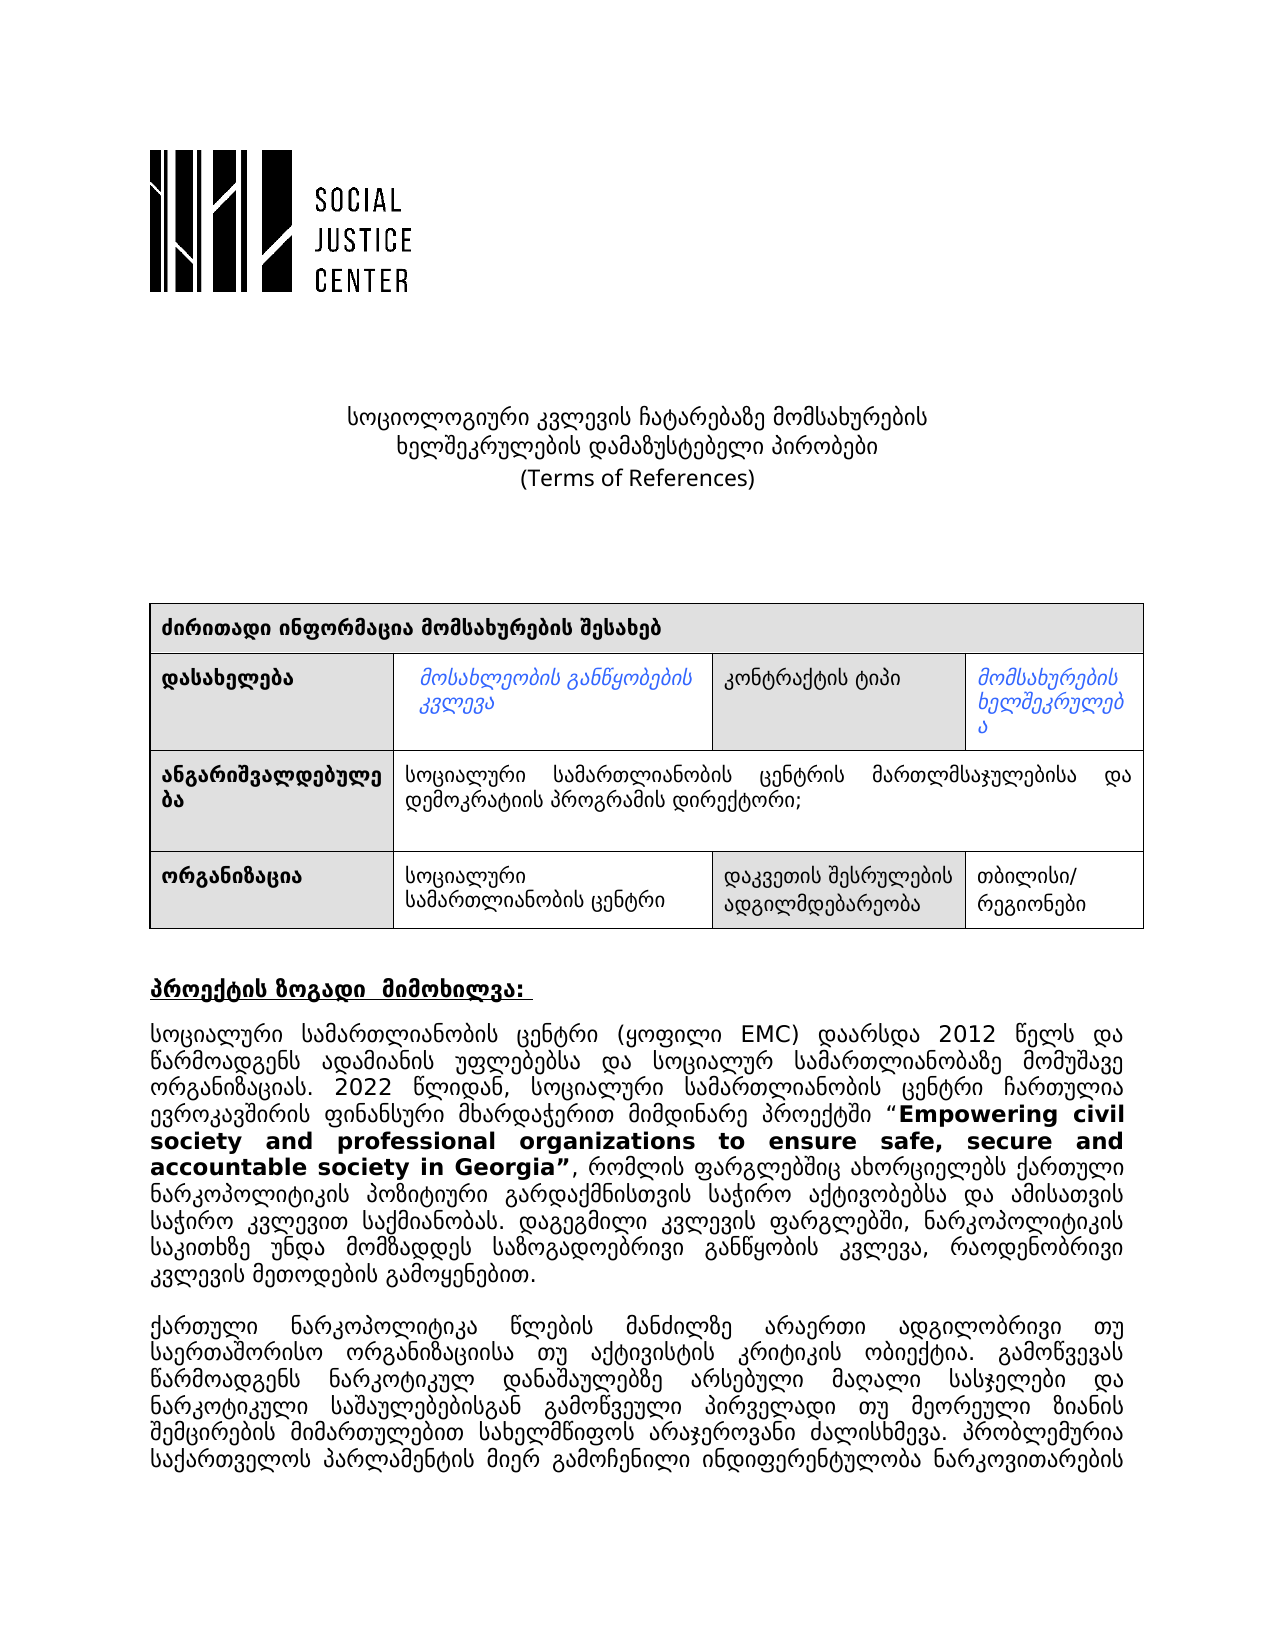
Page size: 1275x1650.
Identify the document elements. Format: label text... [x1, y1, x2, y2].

table_cell სოციალური სამართლიანობის ცენტრი [394, 852, 712, 928]
table_cell დასახელება [151, 654, 393, 750]
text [150, 1313, 1125, 1473]
table_cell დაკვეთის შესრულების ადგილმდებარეობა [713, 852, 965, 928]
table_cell ორგანიზაცია [151, 852, 393, 928]
table_cell მომსახურების ხელშეკრულება [966, 654, 1143, 750]
text პროექტის ზოგადი მიმოხილვა: [150, 976, 1125, 1002]
table_cell ანგარიშვალდებულება [151, 751, 393, 851]
table_cell სოციალური სამართლიანობის ცენტრის მართლმსაჯულებისა და დემოკრატიის პროგრამის დირექტორი; [394, 751, 1143, 851]
picture [150, 150, 411, 292]
table_header ძირითადი ინფორმაცია მომსახურების შესახებ [151, 604, 1143, 652]
table_cell თბილისი/ რეგიონები [966, 852, 1143, 928]
table_cell კონტრაქტის ტიპი [713, 654, 965, 750]
text სოციალური სამართლიანობის ცენტრი (ყოფილი EMC) დაარსდა 2012 წელს და წარმოადგენს ადამიანის უფლებებსა და სოციალურ სამართლიანობაზე მომუშავე ორგანიზაციას. 2022 წლიდან, სოციალური სამართლიანობის ცენტრი ჩართულია ევროკავშირის ფინანსური მხარდაჭერით მიმდინარე პროექტში “Empowering civil society and professional organizations to ensure safe, secure and accountable society in Georgia”, რომლის ფარგლებშიც ახორციელებს ქართული ნარკოპოლიტიკის პოზიტიური გარდაქმნისთვის საჭირო აქტივობებსა და ამისათვის საჭირო კვლევით საქმიანობას. დაგეგმილი კვლევის ფარგლებში, ნარკოპოლიტიკის საკითხზე უნდა მომზადდეს საზოგადოებრივი განწყობის კვლევა, რაოდენობრივი კვლევის მეთოდების გამოყენებით. [150, 1021, 1125, 1288]
table_cell მოსახლეობის განწყობების კვლევა [394, 654, 712, 750]
text სოციოლოგიური კვლევის ჩატარებაზე მომსახურების ხელშეკრულების დამაზუსტებელი პირობები (Terms of References) [150, 404, 1125, 493]
